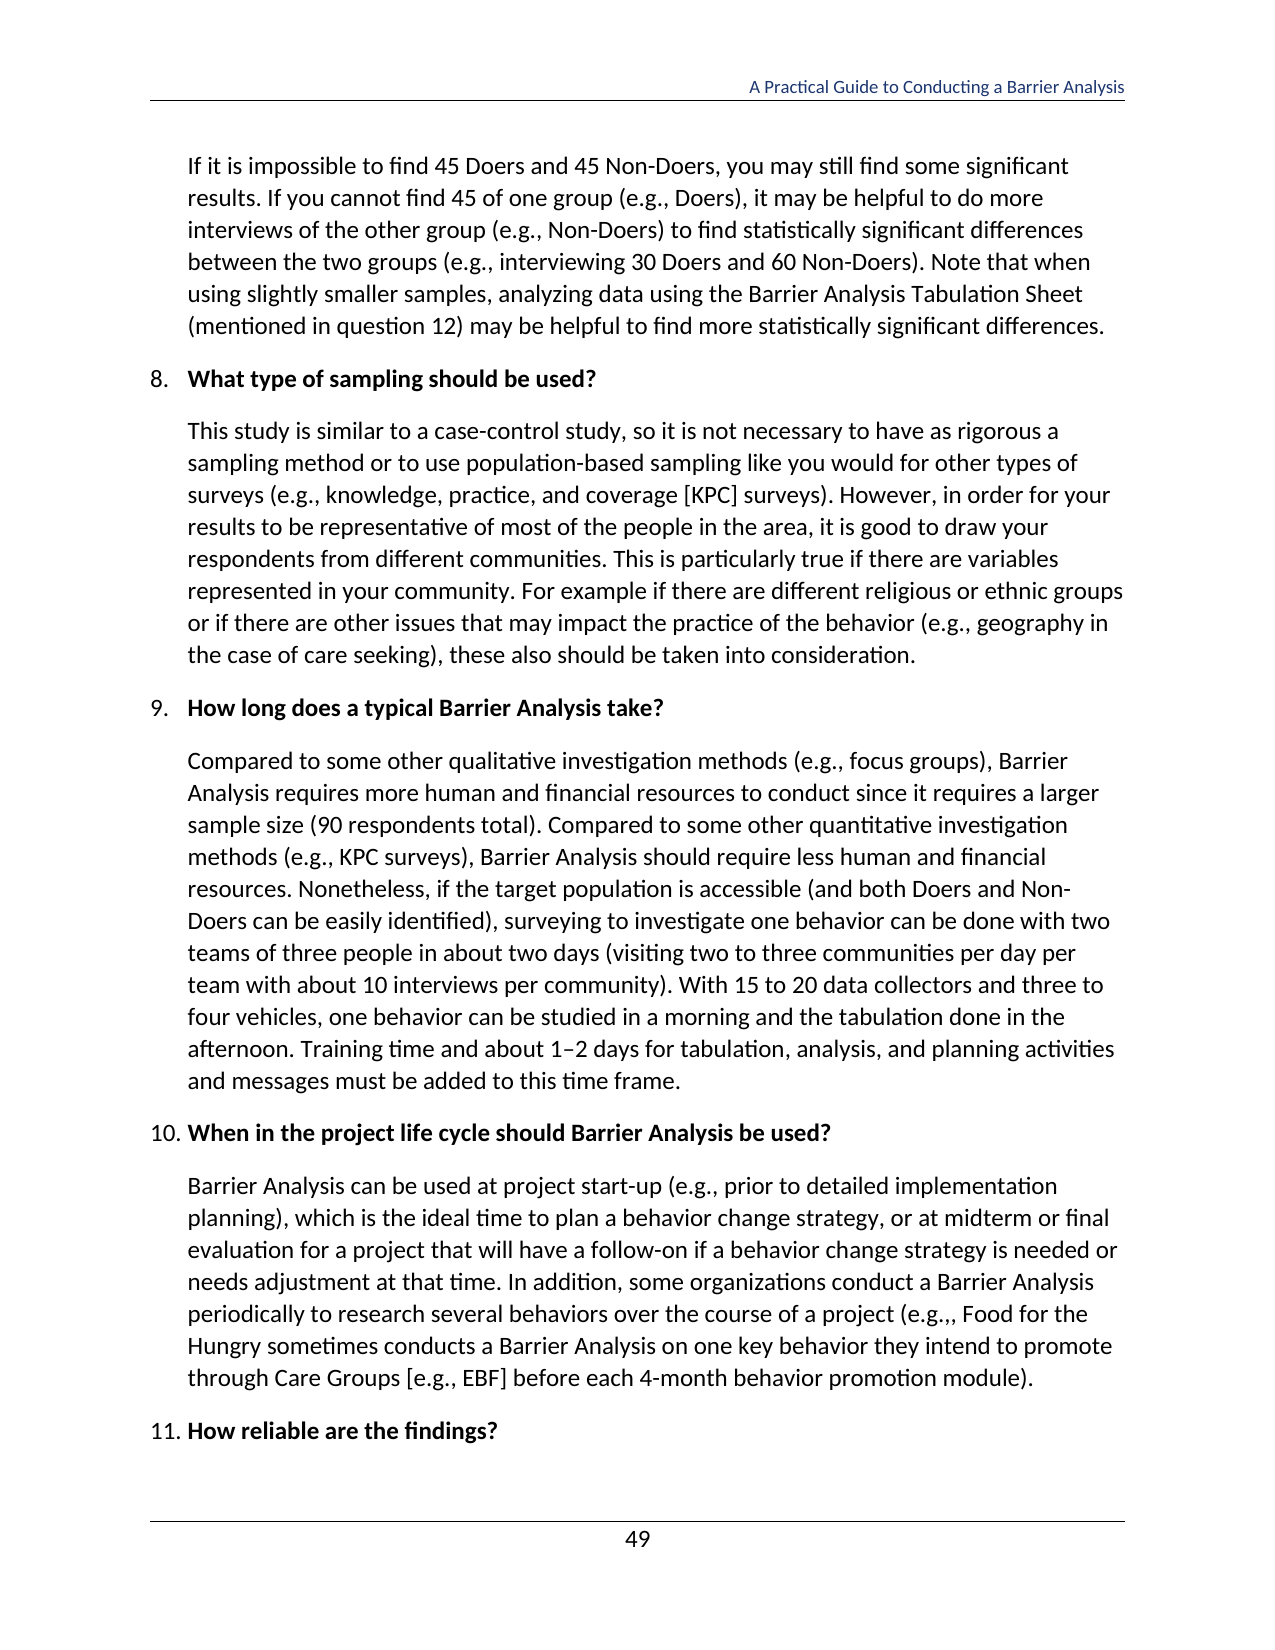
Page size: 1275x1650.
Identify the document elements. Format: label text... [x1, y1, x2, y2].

list How long does a typical Barrier Analysis take? [150, 692, 1125, 723]
list This study is similar to a case-control study, so it is not necessary to have as rigorous a sampling method or to use population-based sampling like you would for other types of surveys (e.g., knowledge, practice, and coverage [KPC] surveys). However, in order for your results to be representative of most of the people in the area, it is good to draw your respondents from different communities. This is particularly true if there are variables represented in your community. For example if there are different religious or ethnic groups or if there are other issues that may impact the practice of the behavior (e.g., geography in the case of care seeking), these also should be taken into consideration. [187, 416, 1125, 670]
list How reliable are the findings? [150, 1415, 1125, 1446]
list Compared to some other qualitative investigation methods (e.g., focus groups), Barrier Analysis requires more human and financial resources to conduct since it requires a larger sample size (90 respondents total). Compared to some other quantitative investigation methods (e.g., KPC surveys), Barrier Analysis should require less human and financial resources. Nonetheless, if the target population is accessible (and both Doers and Non-Doers can be easily identified), surveying to investigate one behavior can be done with two teams of three people in about two days (visiting two to three communities per day per team with about 10 interviews per community). With 15 to 20 data collectors and three to four vehicles, one behavior can be studied in a morning and the tabulation done in the afternoon. Training time and about 1–2 days for tabulation, analysis, and planning activities and messages must be added to this time frame. [187, 745, 1125, 1095]
list Barrier Analysis can be used at project start-up (e.g., prior to detailed implementation planning), which is the ideal time to plan a behavior change strategy, or at midterm or final evaluation for a project that will have a follow-on if a behavior change strategy is needed or needs adjustment at that time. In addition, some organizations conduct a Barrier Analysis periodically to research several behaviors over the course of a project (e.g.,, Food for the Hungry sometimes conducts a Barrier Analysis on one key behavior they intend to promote through Care Groups [e.g., EBF] before each 4-month behavior promotion module). [187, 1170, 1125, 1393]
list When in the project life cycle should Barrier Analysis be used? [150, 1118, 1125, 1148]
list If it is impossible to find 45 Doers and 45 Non-Doers, you may still find some significant results. If you cannot find 45 of one group (e.g., Doers), it may be helpful to do more interviews of the other group (e.g., Non-Doers) to find statistically significant differences between the two groups (e.g., interviewing 30 Doers and 60 Non-Doers). Note that when using slightly smaller samples, analyzing data using the Barrier Analysis Tabulation Sheet (mentioned in question 12) may be helpful to find more statistically significant differences. [187, 150, 1125, 340]
list What type of sampling should be used? [150, 363, 1125, 393]
